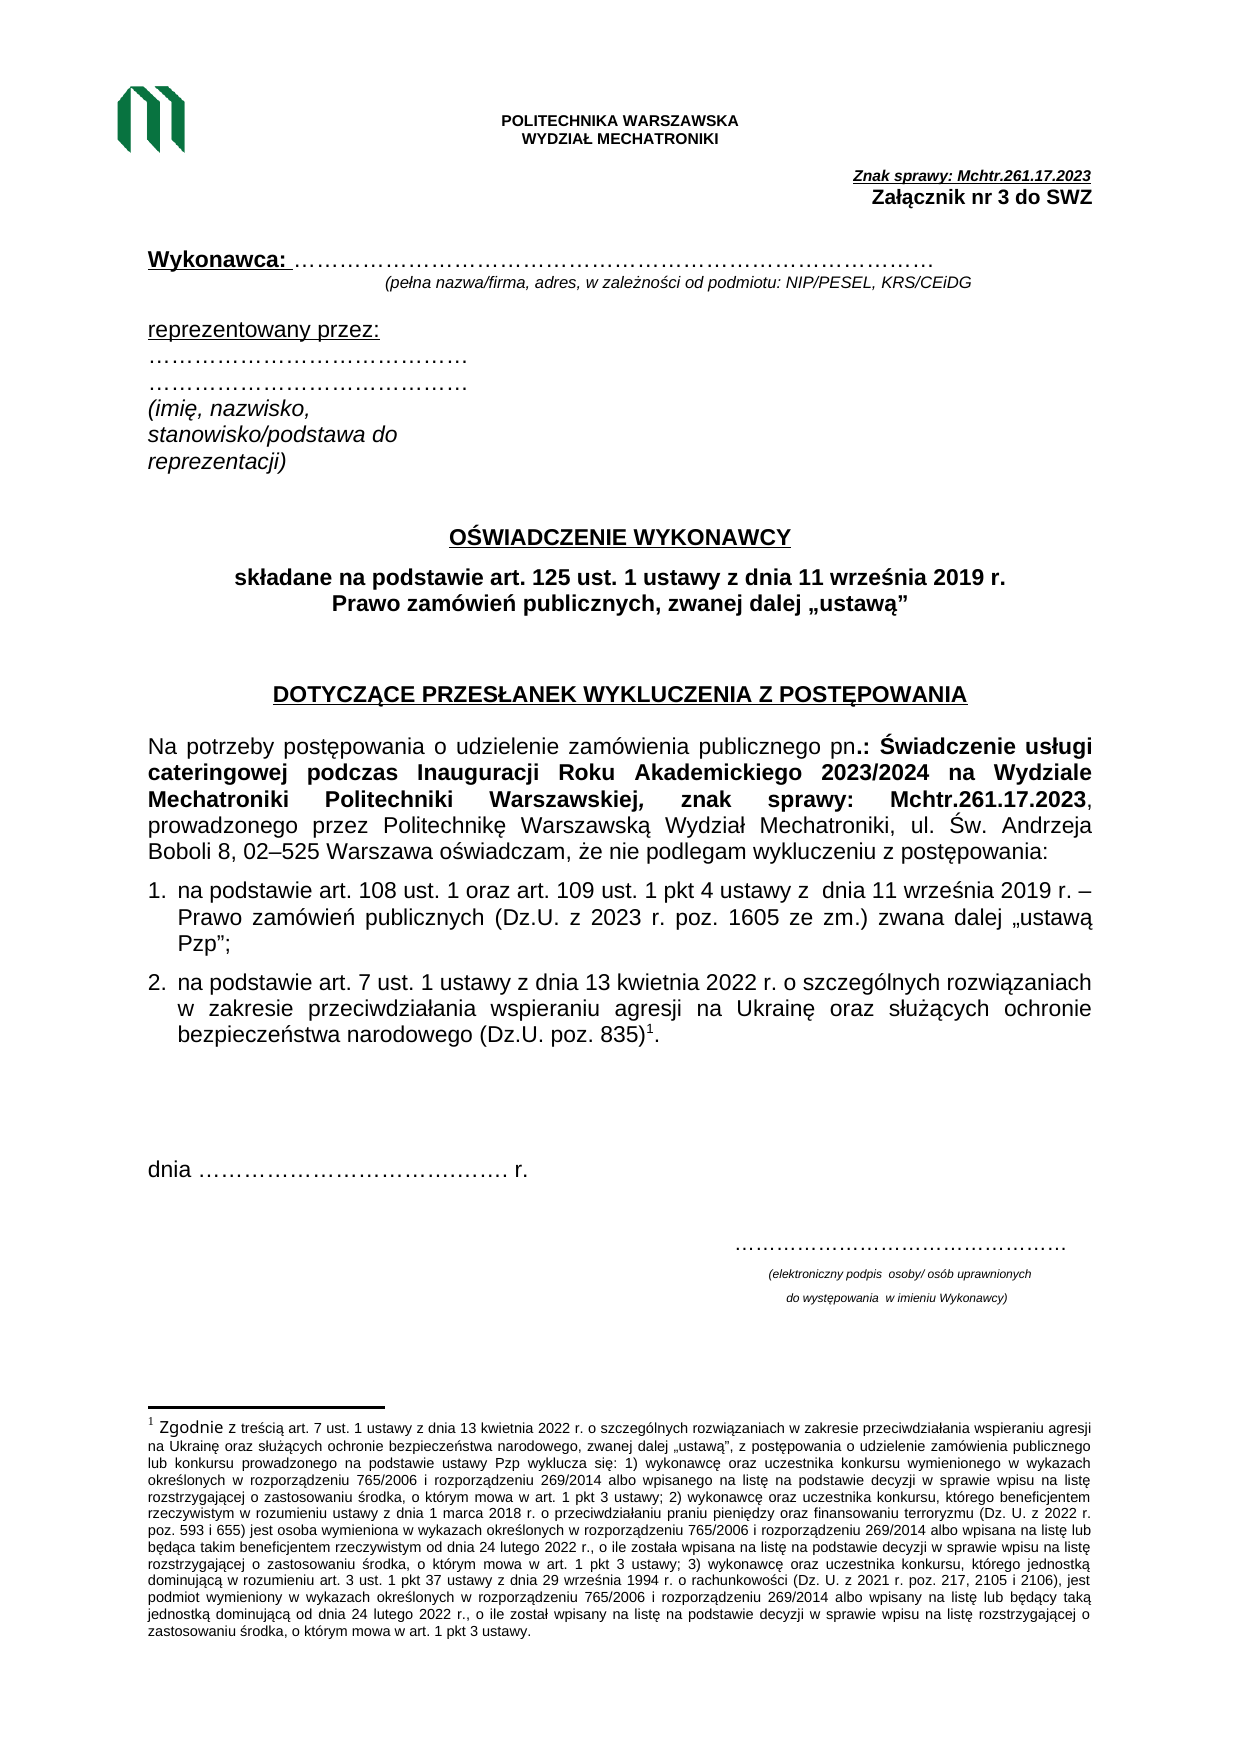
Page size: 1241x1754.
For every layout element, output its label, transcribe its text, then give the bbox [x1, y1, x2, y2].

text dnia …………………………….……. r. [148, 1156, 1092, 1182]
text DOTYCZĄCE PRZESŁANEK WYKLUCZENIA Z POSTĘPOWANIA [148, 681, 1092, 707]
text (elektroniczny podpis osoby/ osób uprawnionych [590, 1267, 1092, 1291]
text Wykonawca: ………………………………………………………………………… [148, 246, 1092, 273]
text (pełna nazwa/firma, adres, w zależności od podmiotu: NIP/PESEL, KRS/CEiDG [148, 273, 1092, 292]
text (imię, nazwisko, stanowisko/podstawa do reprezentacji) [148, 395, 472, 474]
text ………………………………………………………………………… [148, 342, 472, 395]
text Na potrzeby postępowania o udzielenie zamówienia publicznego pn.: Świadczenie usługi cateringowej podczas Inauguracji Roku Akademickiego 2023/2024 na Wydziale Mechatroniki Politechniki Warszawskiej, znak sprawy: Mchtr.261.17.2023, prowadzonego przez Politechnikę Warszawską Wydział Mechatroniki, ul. Św. Andrzeja Boboli 8, 02–525 Warszawa oświadczam, że nie podlegam wykluczeniu z postępowania: [148, 733, 1092, 865]
list na podstawie art. 7 ust. 1 ustawy z dnia 13 kwietnia 2022 r. o szczególnych rozwiązaniach w zakresie przeciwdziałania wspieraniu agresji na Ukrainę oraz służących ochronie bezpieczeństwa narodowego (Dz.U. poz. 835). [148, 969, 1092, 1048]
list na podstawie art. 108 ust. 1 oraz art. 109 ust. 1 pkt 4 ustawy z dnia 11 września 2019 r. – Prawo zamówień publicznych (Dz.U. z 2023 r. poz. 1605 ze zm.) zwana dalej „ustawą Pzp”; [148, 877, 1092, 956]
text Prawo zamówień publicznych, zwanej dalej „ustawą” [148, 590, 1092, 616]
text OŚWIADCZENIE WYKONAWCY [148, 524, 1092, 551]
text ………………………………………… [148, 1231, 1092, 1255]
text składane na podstawie art. 125 ust. 1 ustawy z dnia 11 września 2019 r. [148, 564, 1092, 590]
text Załącznik nr 3 do SWZ [177, 185, 1092, 209]
text do występowania w imieniu Wykonawcy) [148, 1291, 1092, 1315]
text reprezentowany przez: [148, 316, 1092, 342]
picture [101, 73, 201, 164]
